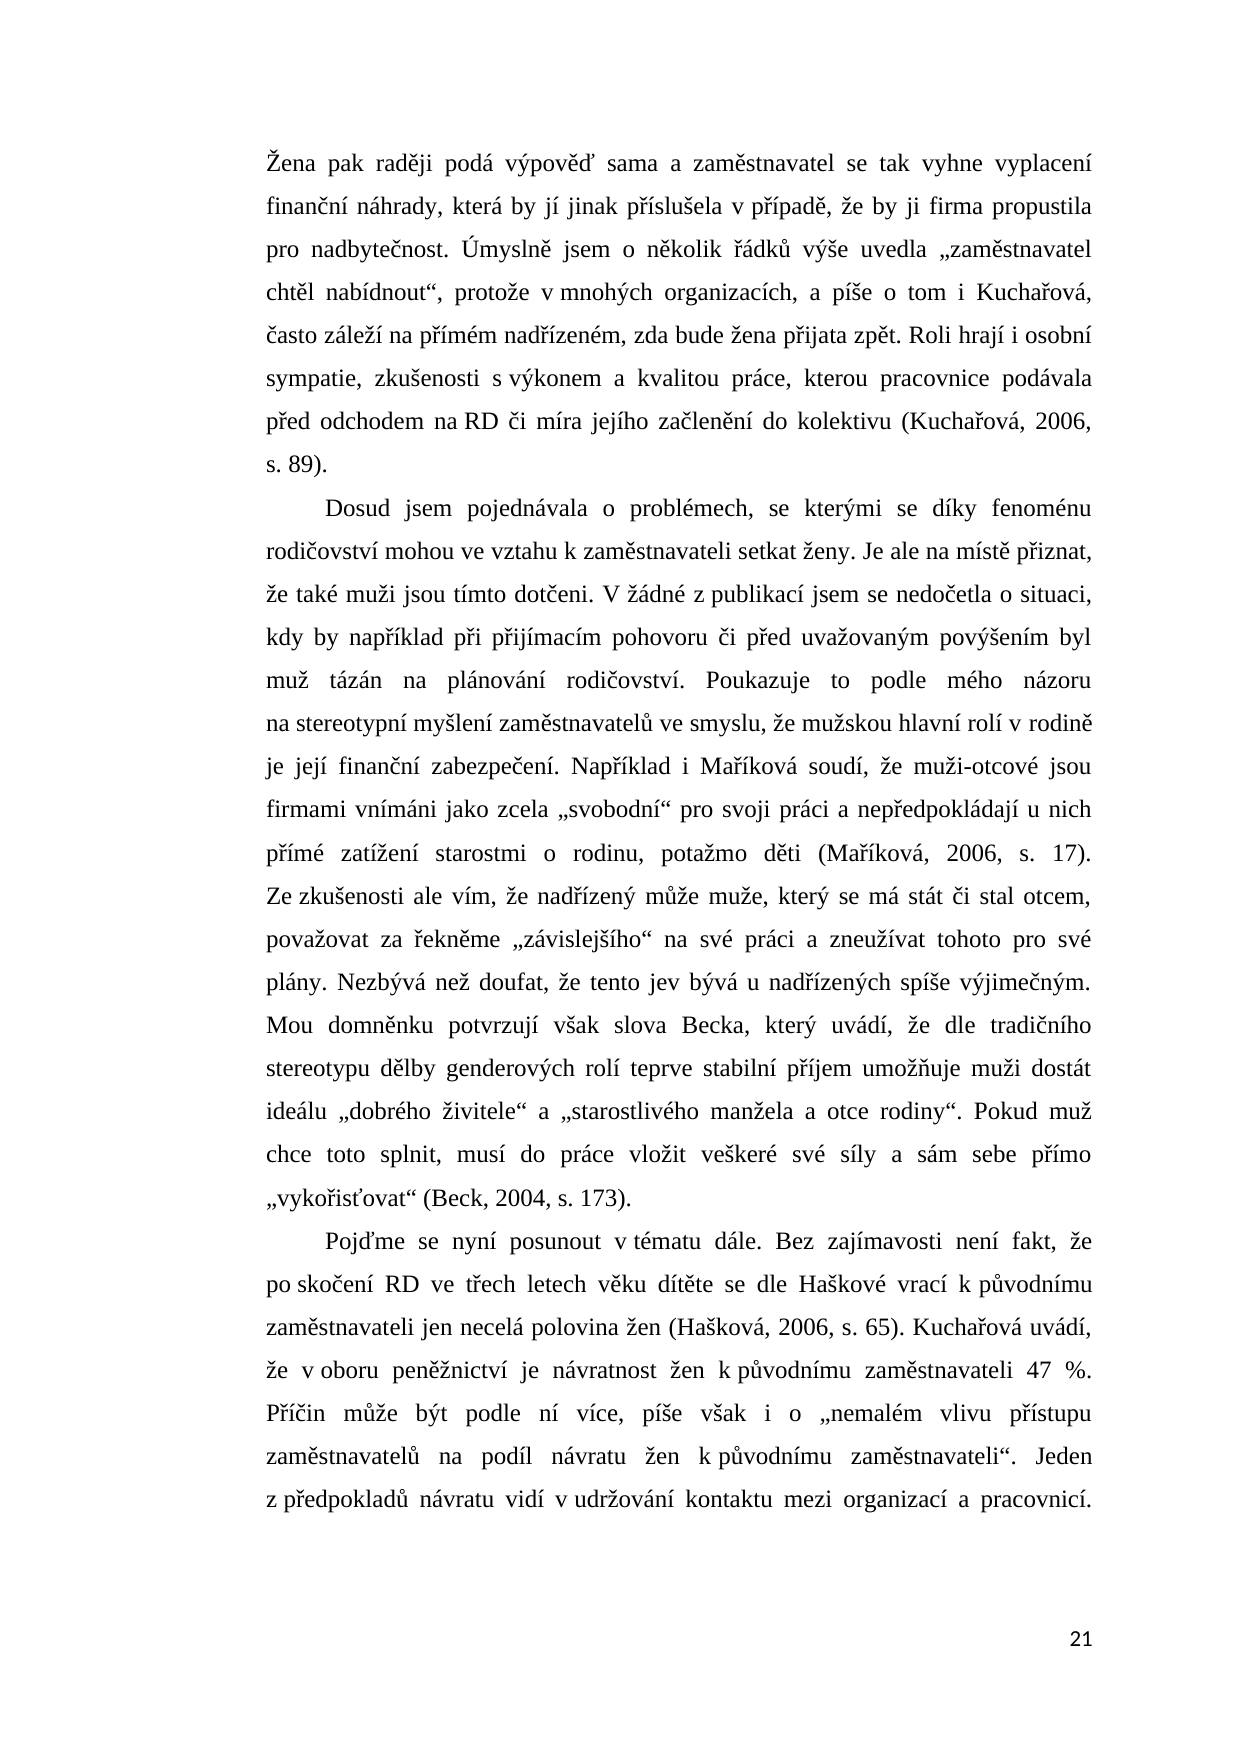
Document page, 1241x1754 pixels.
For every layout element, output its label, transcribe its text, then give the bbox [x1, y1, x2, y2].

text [266, 148, 1092, 478]
text Dosud jsem pojednávala o problémech, se kterými se díky fenoménu rodičovství mohou ve vztahu k zaměstnavateli setkat ženy. Je ale na místě přiznat, že také muži jsou tímto dotčeni. V žádné z publikací jsem se nedočetla o situaci, kdy by například při přijímacím pohovoru či před uvažovaným povýšením byl muž tázán na plánování rodičovství. Poukazuje to podle mého názoru na stereotypní myšlení zaměstnavatelů ve smyslu, že mužskou hlavní rolí v rodině je její finanční zabezpečení. Například i Maříková soudí, že muži-otcové jsou firmami vnímáni jako zcela „svobodní“ pro svoji práci a nepředpokládají u nich přímé zatížení starostmi o rodinu, potažmo děti (Maříková, 2006, s. 17). Ze zkušenosti ale vím, že nadřízený může muže, který se má stát či stal otcem, považovat za řekněme „závislejšího“ na své práci a zneužívat tohoto pro své plány. Nezbývá než doufat, že tento jev bývá u nadřízených spíše výjimečným. Mou domněnku potvrzují však slova Becka, který uvádí, že dle tradičního stereotypu dělby genderových rolí teprve stabilní příjem umožňuje muži dostát ideálu „dobrého živitele“ a „starostlivého manžela a otce rodiny“. Pokud muž chce toto splnit, musí do práce vložit veškeré své síly a sám sebe přímo „vykořisťovat“ (Beck, 2004, s. 173). [266, 493, 1092, 1211]
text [266, 1226, 1092, 1513]
